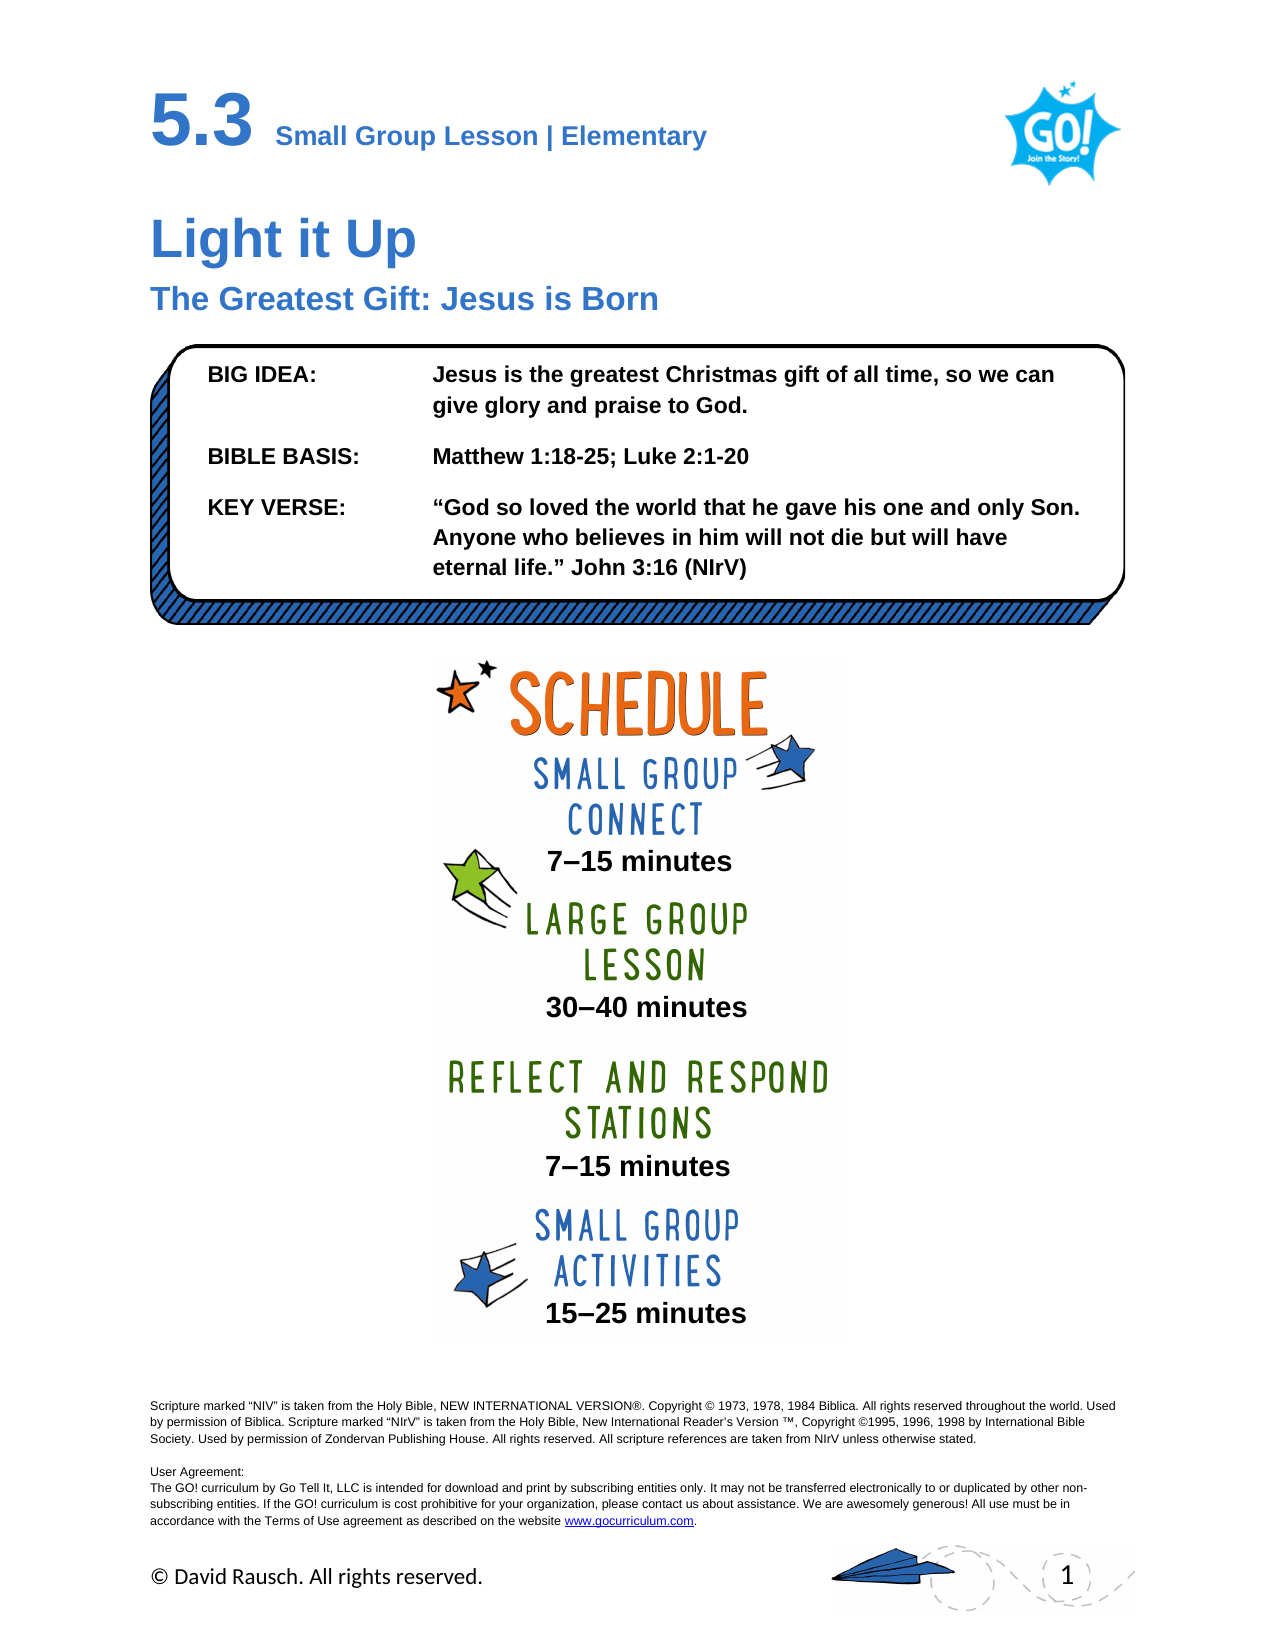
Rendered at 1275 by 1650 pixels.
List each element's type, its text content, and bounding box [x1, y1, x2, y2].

text The Greatest Gift: Jesus is Born [150, 278, 1125, 317]
picture [831, 1545, 1136, 1611]
picture [997, 76, 1123, 187]
picture [431, 657, 844, 1343]
text User Agreement: [150, 1464, 1125, 1478]
text The GO! curriculum by Go Tell It, LLC is intended for download and print by subscribing entities only. It may not be transferred electronically to or duplicated by other non-subscribing entities. If the GO! curriculum is cost prohibitive for your organization, please contact us about assistance. We are awesomely generous! All use must be in accordance with the Terms of Use agreement as described on the website www.gocurriculum.com. [150, 1481, 1125, 1528]
picture [150, 344, 1125, 625]
text Light it Up [150, 207, 1125, 269]
text Scripture marked “NIV” is taken from the Holy Bible, NEW INTERNATIONAL VERSION®. Copyright © 1973, 1978, 1984 Biblica. All rights reserved throughout the world. Used by permission of Biblica. Scripture marked “NIrV” is taken from the Holy Bible, New International Reader’s Version ™, Copyright ©1995, 1996, 1998 by International Bible Society. Used by permission of Zondervan Publishing House. All rights reserved. All scripture references are taken from NIrV unless otherwise stated. [150, 1398, 1125, 1446]
